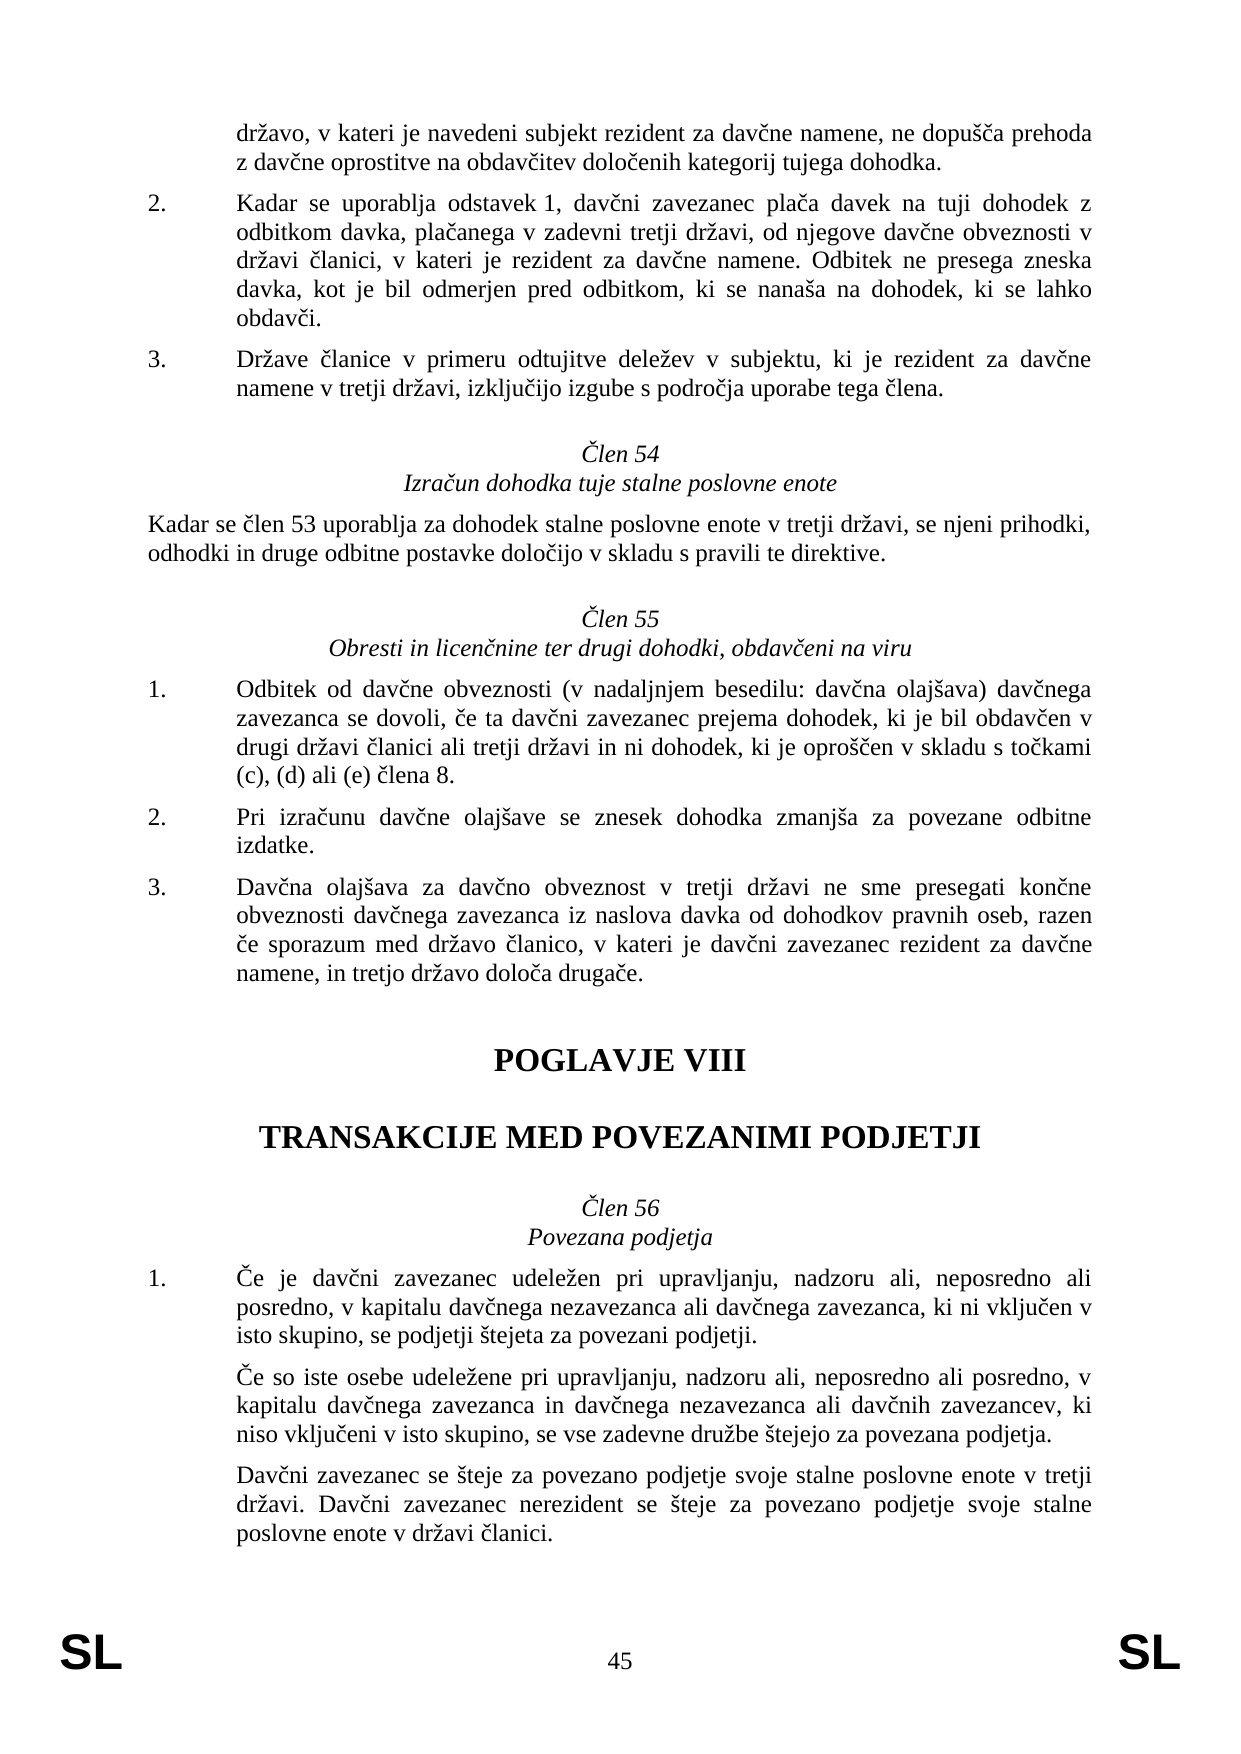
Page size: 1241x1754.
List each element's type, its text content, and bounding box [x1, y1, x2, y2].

text 1. Če je davčni zavezanec udeležen pri upravljanju, nadzoru ali, neposredno ali posredno, v kapitalu davčnega nezavezanca ali davčnega zavezanca, ki ni vključen v isto skupino, se podjetji štejeta za povezani podjetji. [148, 1263, 1093, 1349]
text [236, 118, 1093, 176]
text Kadar se člen 53 uporablja za dohodek stalne poslovne enote v tretji državi, se njeni prihodki, odhodki in druge odbitne postavke določijo v skladu s pravili te direktive. [148, 509, 1093, 567]
text 3. Davčna olajšava za davčno obveznost v tretji državi ne sme presegati končne obveznosti davčnega zavezanca iz naslova davka od dohodkov pravnih oseb, razen če sporazum med državo članico, v kateri je davčni zavezanec rezident za davčne namene, in tretjo državo določa drugače. [148, 872, 1093, 987]
text Člen 54 Izračun dohodka tuje stalne poslovne enote [148, 439, 1093, 497]
title POGLAVJE VIII TRANSAKCIJE MED POVEZANIMI PODJETJI [148, 1041, 1093, 1156]
text Davčni zavezanec se šteje za povezano podjetje svoje stalne poslovne enote v tretji državi. Davčni zavezanec nerezident se šteje za povezano podjetje svoje stalne poslovne enote v državi članici. [236, 1461, 1093, 1547]
text Člen 56 Povezana podjetja [148, 1193, 1093, 1251]
text Če so iste osebe udeležene pri upravljanju, nadzoru ali, neposredno ali posredno, v kapitalu davčnega zavezanca in davčnega nezavezanca ali davčnih zavezancev, ki niso vključeni v isto skupino, se vse zadevne družbe štejejo za povezana podjetja. [236, 1362, 1093, 1448]
text 3. Države članice v primeru odtujitve deležev v subjektu, ki je rezident za davčne namene v tretji državi, izključijo izgube s področja uporabe tega člena. [148, 344, 1093, 402]
text Člen 55 Obresti in licenčnine ter drugi dohodki, obdavčeni na viru [148, 604, 1093, 662]
text 2. Kadar se uporablja odstavek 1, davčni zavezanec plača davek na tuji dohodek z odbitkom davka, plačanega v zadevni tretji državi, od njegove davčne obveznosti v državi članici, v kateri je rezident za davčne namene. Odbitek ne presega zneska davka, kot je bil odmerjen pred odbitkom, ki se nanaša na dohodek, ki se lahko obdavči. [148, 188, 1093, 332]
text 1. Odbitek od davčne obveznosti (v nadaljnjem besedilu: davčna olajšava) davčnega zavezanca se dovoli, če ta davčni zavezanec prejema dohodek, ki je bil obdavčen v drugi državi članici ali tretji državi in ni dohodek, ki je oproščen v skladu s točkami (c), (d) ali (e) člena 8. [148, 674, 1093, 789]
text 2. Pri izračunu davčne olajšave se znesek dohodka zmanjša za povezane odbitne izdatke. [148, 802, 1093, 859]
